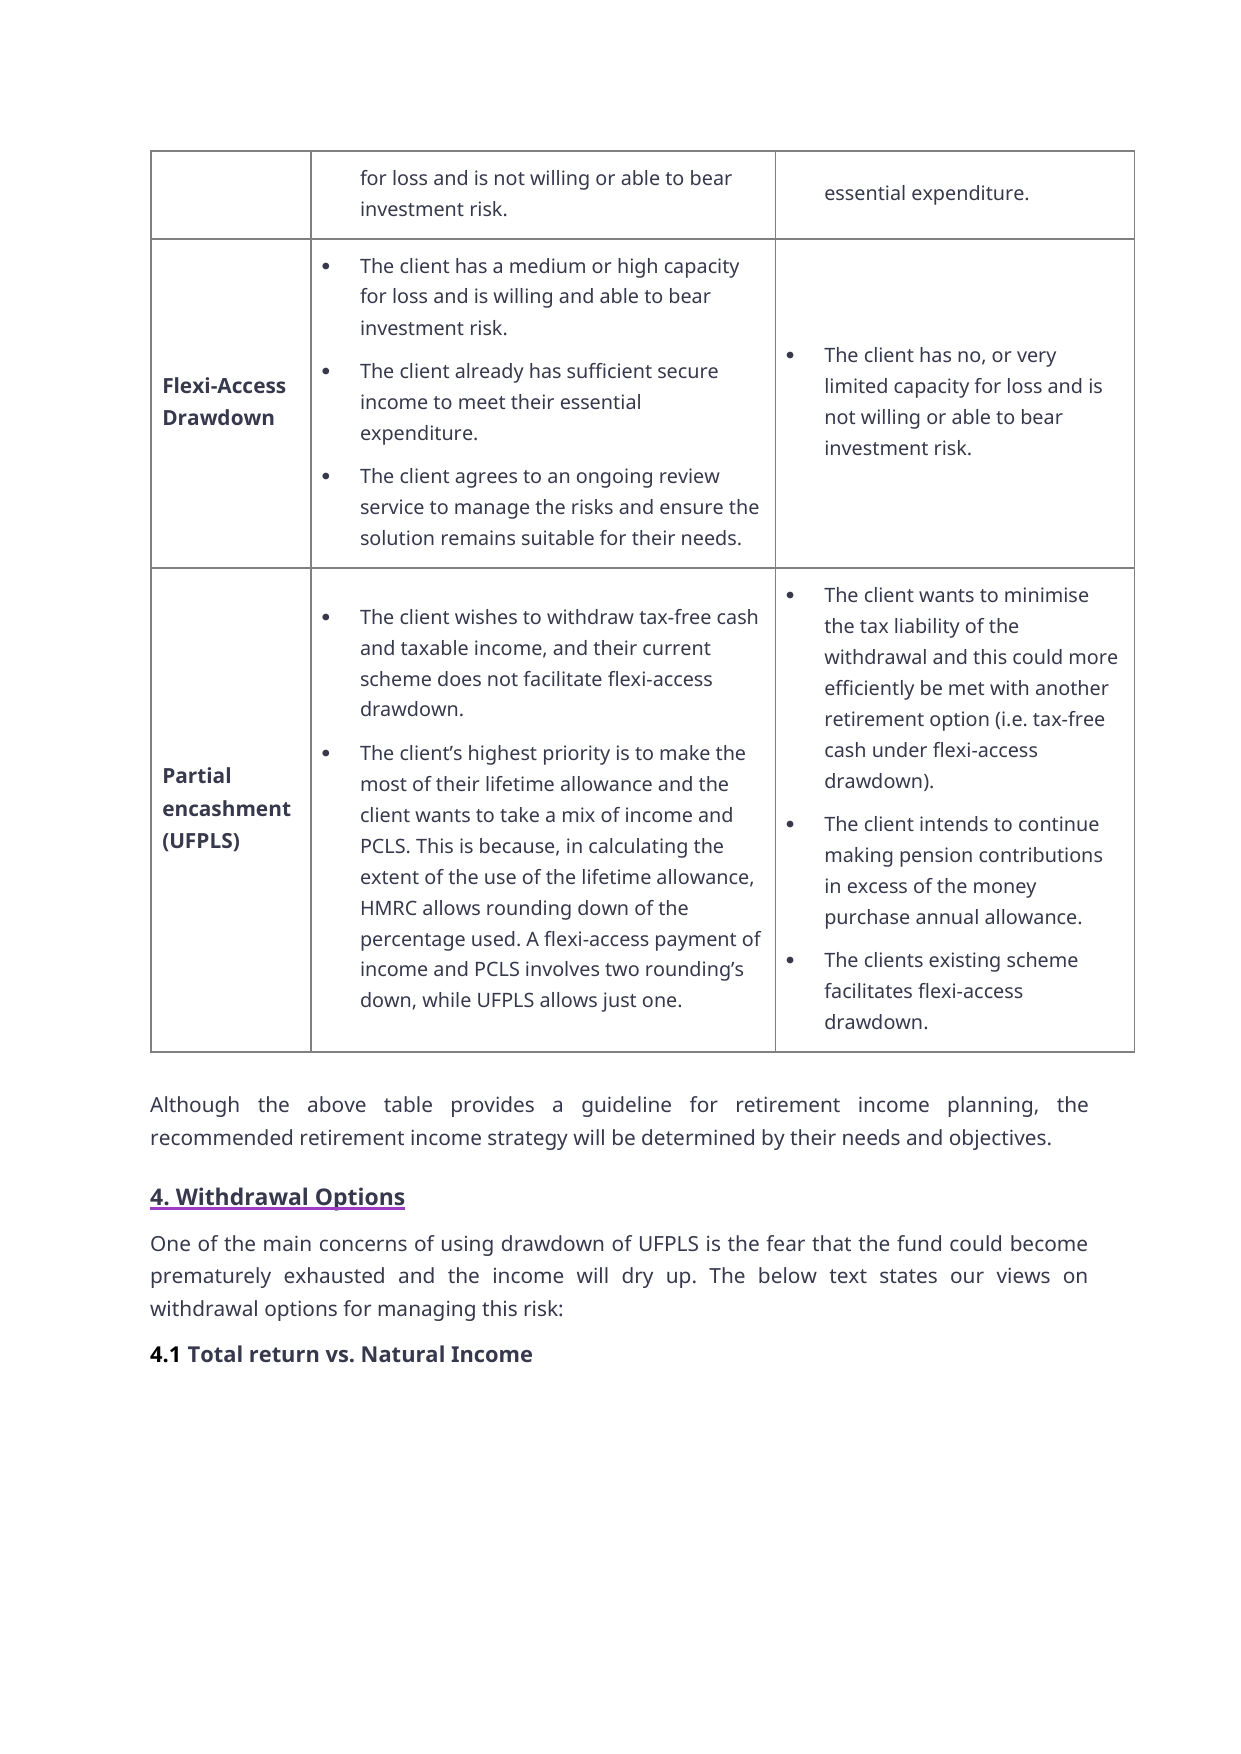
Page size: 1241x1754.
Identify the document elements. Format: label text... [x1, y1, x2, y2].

title 4. Withdrawal Options [150, 1181, 1090, 1212]
table_cell The client wants to minimise the tax liability of the withdrawal and this could more efficiently be met with another retirement option (i.e. tax-free cash under flexi-access drawdown). The client intends to continue making pension contributions in excess of the money purchase annual allowance. The clients existing scheme facilitates flexi-access drawdown. [776, 569, 1134, 1051]
table_cell The client wishes to withdraw tax-free cash and taxable income, and their current scheme does not facilitate flexi-access drawdown. The client’s highest priority is to make the most of their lifetime allowance and the client wants to take a mix of income and PCLS. This is because, in calculating the extent of the use of the lifetime allowance, HMRC allows rounding down of the percentage used. A flexi-access payment of income and PCLS involves two rounding’s down, while UFPLS allows just one. [312, 569, 775, 1051]
table_cell The client has no, or very limited capacity for loss and is not willing or able to bear investment risk. [776, 240, 1134, 567]
list Total return vs. Natural Income [150, 1339, 1090, 1369]
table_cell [152, 152, 310, 238]
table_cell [776, 152, 1134, 238]
text One of the main concerns of using drawdown of UFPLS is the fear that the fund could become prematurely exhausted and the income will dry up. The below text states our views on withdrawal options for managing this risk: [150, 1229, 1090, 1323]
table_cell Partial encashment (UFPLS) [152, 569, 310, 1051]
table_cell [312, 152, 775, 238]
table_cell Flexi-Access Drawdown [152, 240, 310, 567]
table_cell The client has a medium or high capacity for loss and is willing and able to bear investment risk. The client already has sufficient secure income to meet their essential expenditure. The client agrees to an ongoing review service to manage the risks and ensure the solution remains suitable for their needs. [312, 240, 775, 567]
text Although the above table provides a guideline for retirement income planning, the recommended retirement income strategy will be determined by their needs and objectives. [150, 1090, 1090, 1151]
